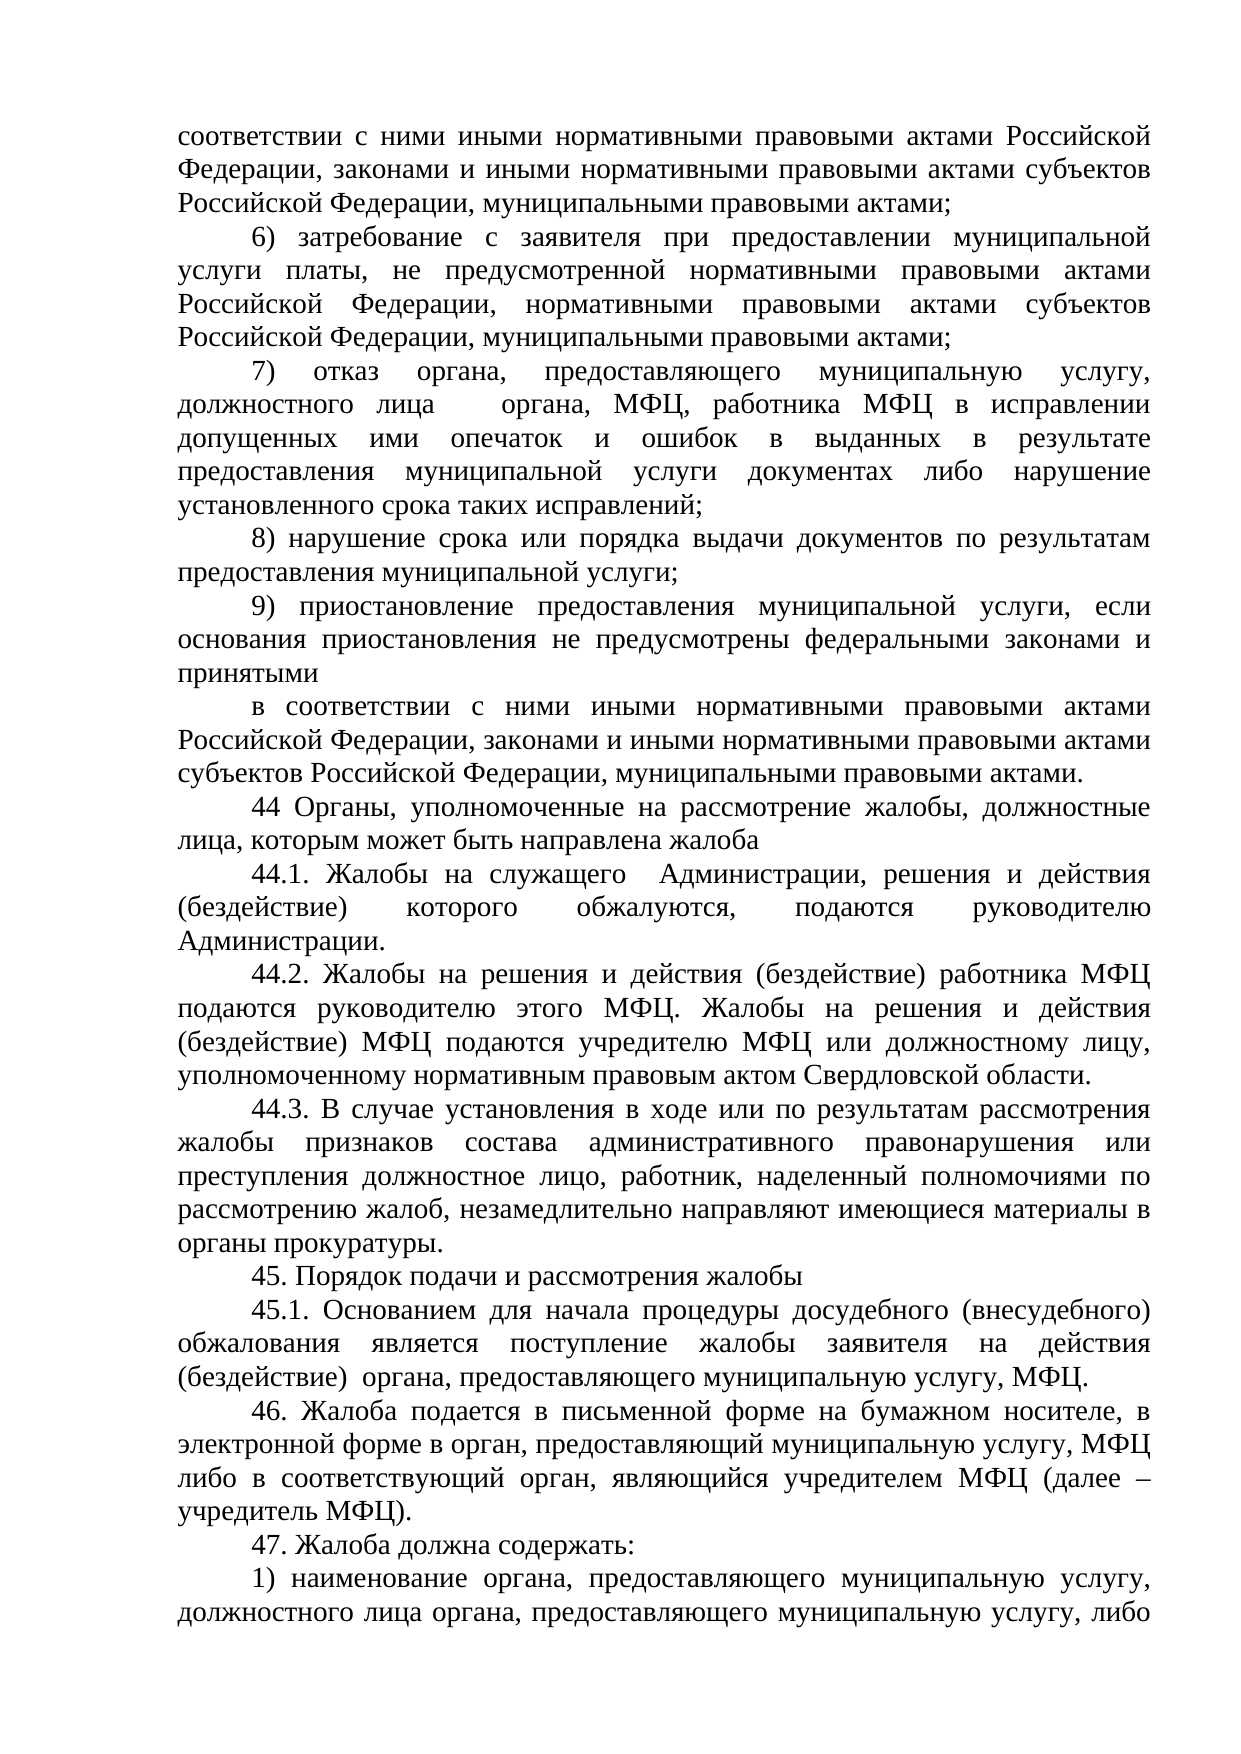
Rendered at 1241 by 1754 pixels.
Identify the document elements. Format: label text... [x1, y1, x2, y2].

text 47. Жалоба должна содержать: [177, 1527, 1152, 1560]
text 44.1. Жалобы на служащего Администрации, решения и действия (бездействие) которого обжалуются, подаются руководителю Администрации. [177, 856, 1152, 957]
text 46. Жалоба подается в письменной форме на бумажном носителе, в электронной форме в орган, предоставляющий муниципальную услугу, МФЦ либо в соответствующий орган, являющийся учредителем МФЦ (далее – учредитель МФЦ). [177, 1393, 1152, 1527]
text 44.3. В случае установления в ходе или по результатам рассмотрения жалобы признаков состава административного правонарушения или преступления должностное лицо, работник, наделенный полномочиями по рассмотрению жалоб, незамедлительно направляют имеющиеся материалы в органы прокуратуры. [177, 1091, 1152, 1258]
text в соответствии с ними иными нормативными правовыми актами Российской Федерации, законами и иными нормативными правовыми актами субъектов Российской Федерации, муниципальными правовыми актами. [177, 688, 1152, 789]
text 45.1. Основанием для начала процедуры досудебного (внесудебного) обжалования является поступление жалобы заявителя на действия (бездействие) органа, предоставляющего муниципальную услугу, МФЦ. [177, 1292, 1152, 1393]
text 44 Органы, уполномоченные на рассмотрение жалобы, должностные лица, которым может быть направлена жалоба [177, 789, 1152, 856]
text 45. Порядок подачи и рассмотрения жалобы [177, 1258, 1152, 1292]
text 9) приостановление предоставления муниципальной услуги, если основания приостановления не предусмотрены федеральными законами и принятыми [177, 588, 1152, 688]
text 44.2. Жалобы на решения и действия (бездействие) работника МФЦ подаются руководителю этого МФЦ. Жалобы на решения и действия (бездействие) МФЦ подаются учредителю МФЦ или должностному лицу, уполномоченному нормативным правовым актом Свердловской области. [177, 957, 1152, 1091]
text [177, 118, 1152, 219]
text 8) нарушение срока или порядка выдачи документов по результатам предоставления муниципальной услуги; [177, 521, 1152, 588]
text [177, 1560, 1152, 1627]
text 7) отказ органа, предоставляющего муниципальную услугу, должностного лица органа, МФЦ, работника МФЦ в исправлении допущенных ими опечаток и ошибок в выданных в результате предоставления муниципальной услуги документах либо нарушение установленного срока таких исправлений; [177, 353, 1152, 521]
text 6) затребование с заявителя при предоставлении муниципальной услуги платы, не предусмотренной нормативными правовыми актами Российской Федерации, нормативными правовыми актами субъектов Российской Федерации, муниципальными правовыми актами; [177, 219, 1152, 353]
